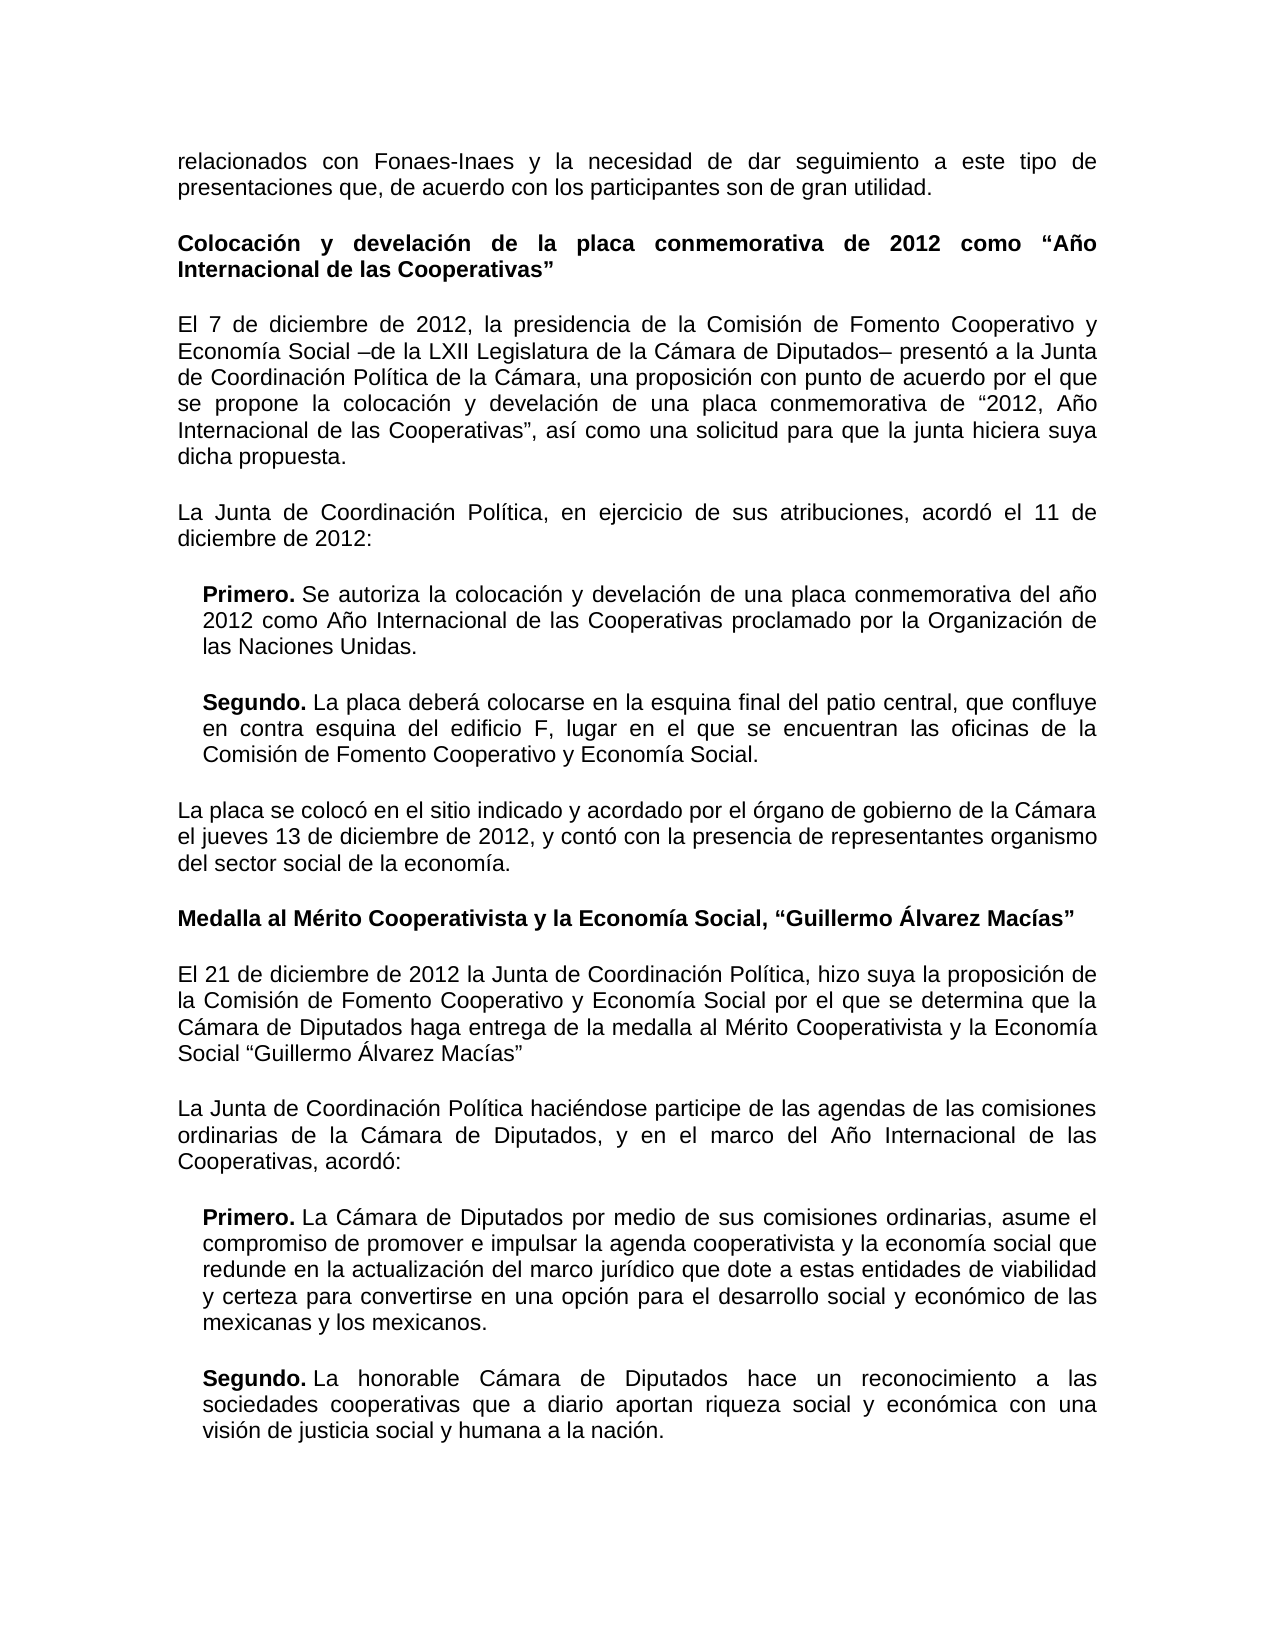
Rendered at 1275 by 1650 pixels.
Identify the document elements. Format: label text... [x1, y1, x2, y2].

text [177, 148, 1098, 200]
text Colocación y develación de la placa conmemorativa de 2012 como “Año Internacional de las Cooperativas” [177, 229, 1098, 282]
text La placa se colocó en el sitio indicado y acordado por el órgano de gobierno de la Cámara el jueves 13 de diciembre de 2012, y contó con la presencia de representantes organismo del sector social de la economía. [177, 797, 1098, 876]
text Segundo. La placa deberá colocarse en la esquina final del patio central, que confluye en contra esquina del edificio F, lugar en el que se encuentran las oficinas de la Comisión de Fomento Cooperativo y Economía Social. [202, 689, 1098, 768]
text La Junta de Coordinación Política haciéndose participe de las agendas de las comisiones ordinarias de la Cámara de Diputados, y en el marco del Año Internacional de las Cooperativas, acordó: [177, 1095, 1098, 1174]
text Segundo. La honorable Cámara de Diputados hace un reconocimiento a las sociedades cooperativas que a diario aportan riqueza social y económica con una visión de justicia social y humana a la nación. [202, 1364, 1098, 1443]
text Medalla al Mérito Cooperativista y la Economía Social, “Guillermo Álvarez Macías” [177, 905, 1098, 932]
text El 21 de diciembre de 2012 la Junta de Coordinación Política, hizo suya la proposición de la Comisión de Fomento Cooperativo y Economía Social por el que se determina que la Cámara de Diputados haga entrega de la medalla al Mérito Cooperativista y la Economía Social “Guillermo Álvarez Macías” [177, 961, 1098, 1066]
text Primero. Se autoriza la colocación y develación de una placa conmemorativa del año 2012 como Año Internacional de las Cooperativas proclamado por la Organización de las Naciones Unidas. [202, 581, 1098, 659]
text Primero. La Cámara de Diputados por medio de sus comisiones ordinarias, asume el compromiso de promover e impulsar la agenda cooperativista y la economía social que redunde en la actualización del marco jurídico que dote a estas entidades de viabilidad y certeza para convertirse en una opción para el desarrollo social y económico de las mexicanas y los mexicanos. [202, 1203, 1098, 1335]
text El 7 de diciembre de 2012, la presidencia de la Comisión de Fomento Cooperativo y Economía Social –de la LXII Legislatura de la Cámara de Diputados– presentó a la Junta de Coordinación Política de la Cámara, una proposición con punto de acuerdo por el que se propone la colocación y develación de una placa conmemorativa de “2012, Año Internacional de las Cooperativas”, así como una solicitud para que la junta hiciera suya dicha propuesta. [177, 311, 1098, 469]
text La Junta de Coordinación Política, en ejercicio de sus atribuciones, acordó el 11 de diciembre de 2012: [177, 499, 1098, 551]
